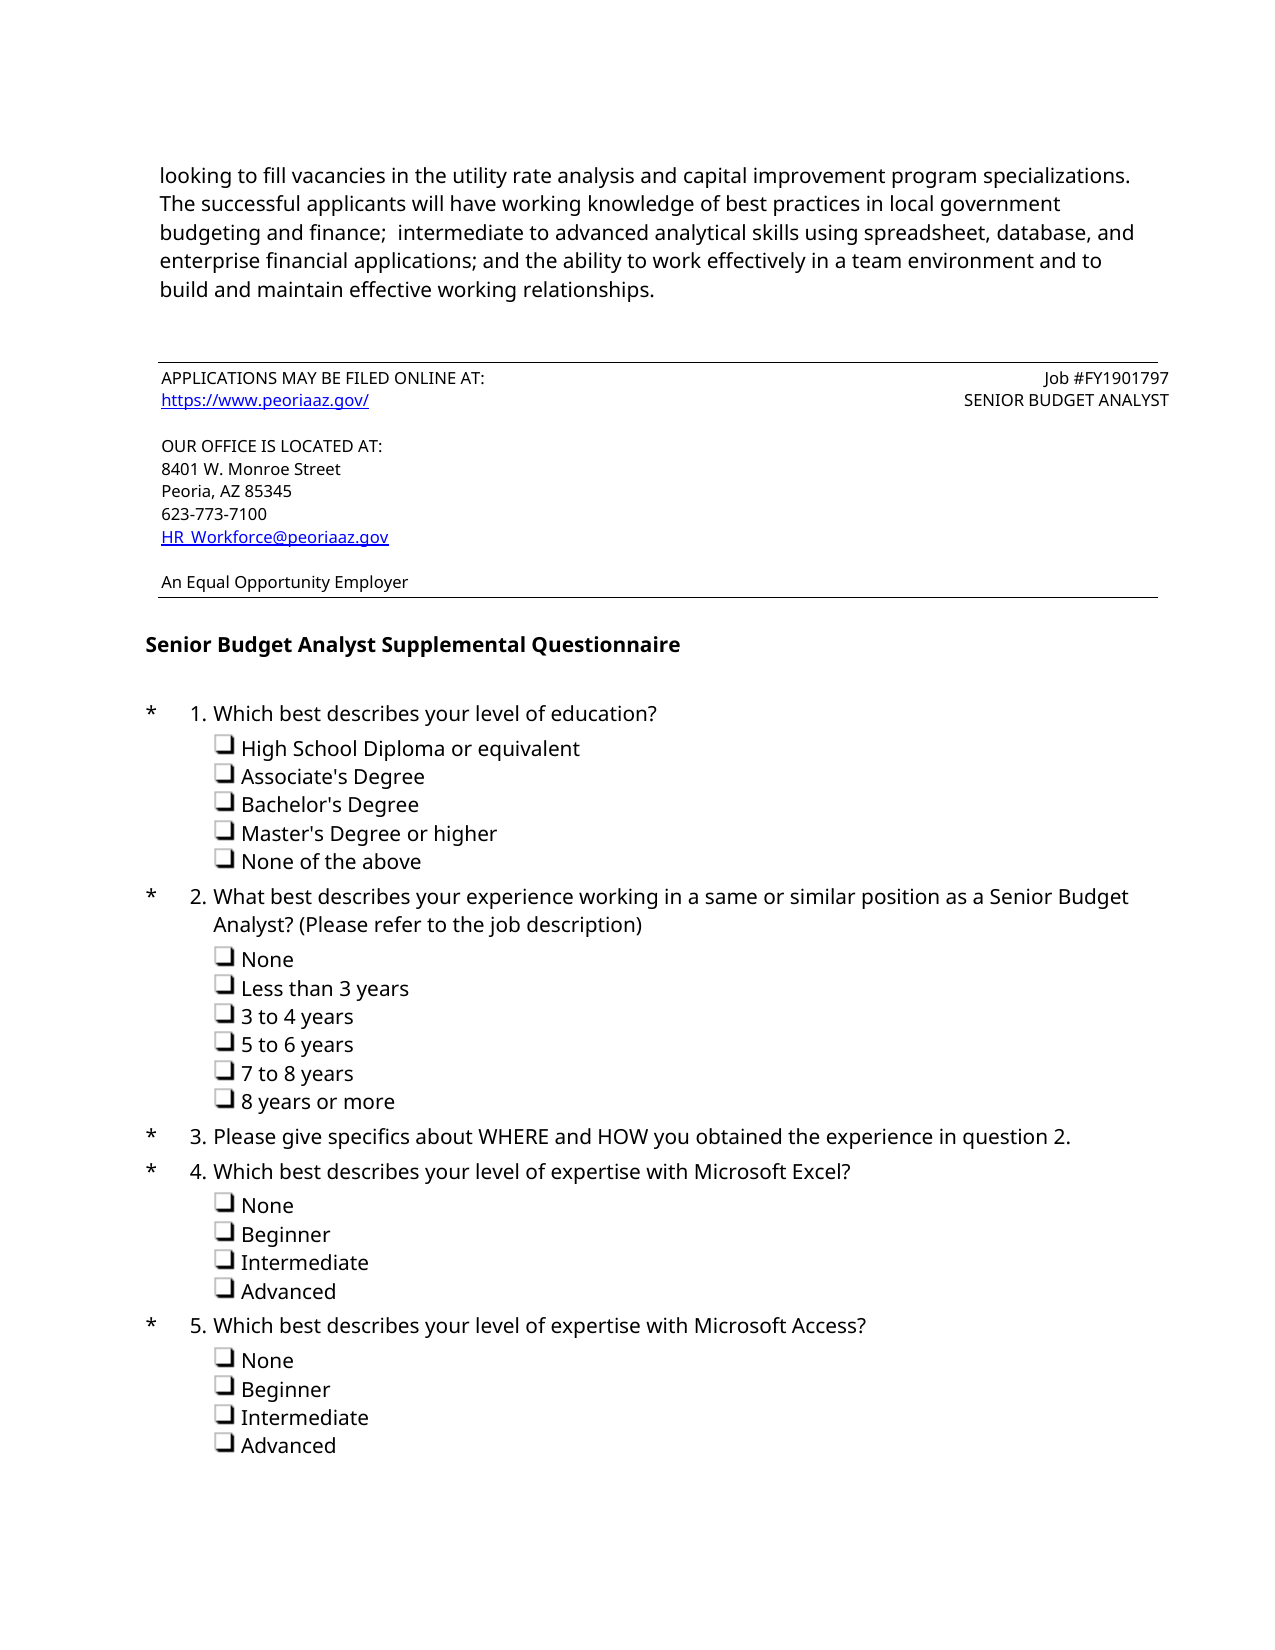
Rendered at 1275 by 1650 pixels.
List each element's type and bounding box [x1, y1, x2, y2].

picture [213, 1431, 236, 1454]
picture [213, 973, 236, 996]
picture [213, 1277, 236, 1300]
picture [213, 1248, 236, 1271]
picture [213, 1191, 236, 1214]
picture [213, 1220, 236, 1243]
picture [213, 1374, 236, 1397]
picture [213, 1403, 236, 1426]
picture [213, 1346, 236, 1369]
picture [213, 733, 236, 756]
picture [213, 762, 236, 785]
picture [213, 1059, 236, 1082]
table_cell [150, 150, 1166, 1471]
picture [213, 1002, 236, 1025]
picture [213, 1030, 236, 1053]
picture [213, 945, 236, 968]
picture [213, 1087, 236, 1110]
picture [213, 790, 236, 813]
picture [213, 819, 236, 842]
picture [213, 847, 236, 870]
